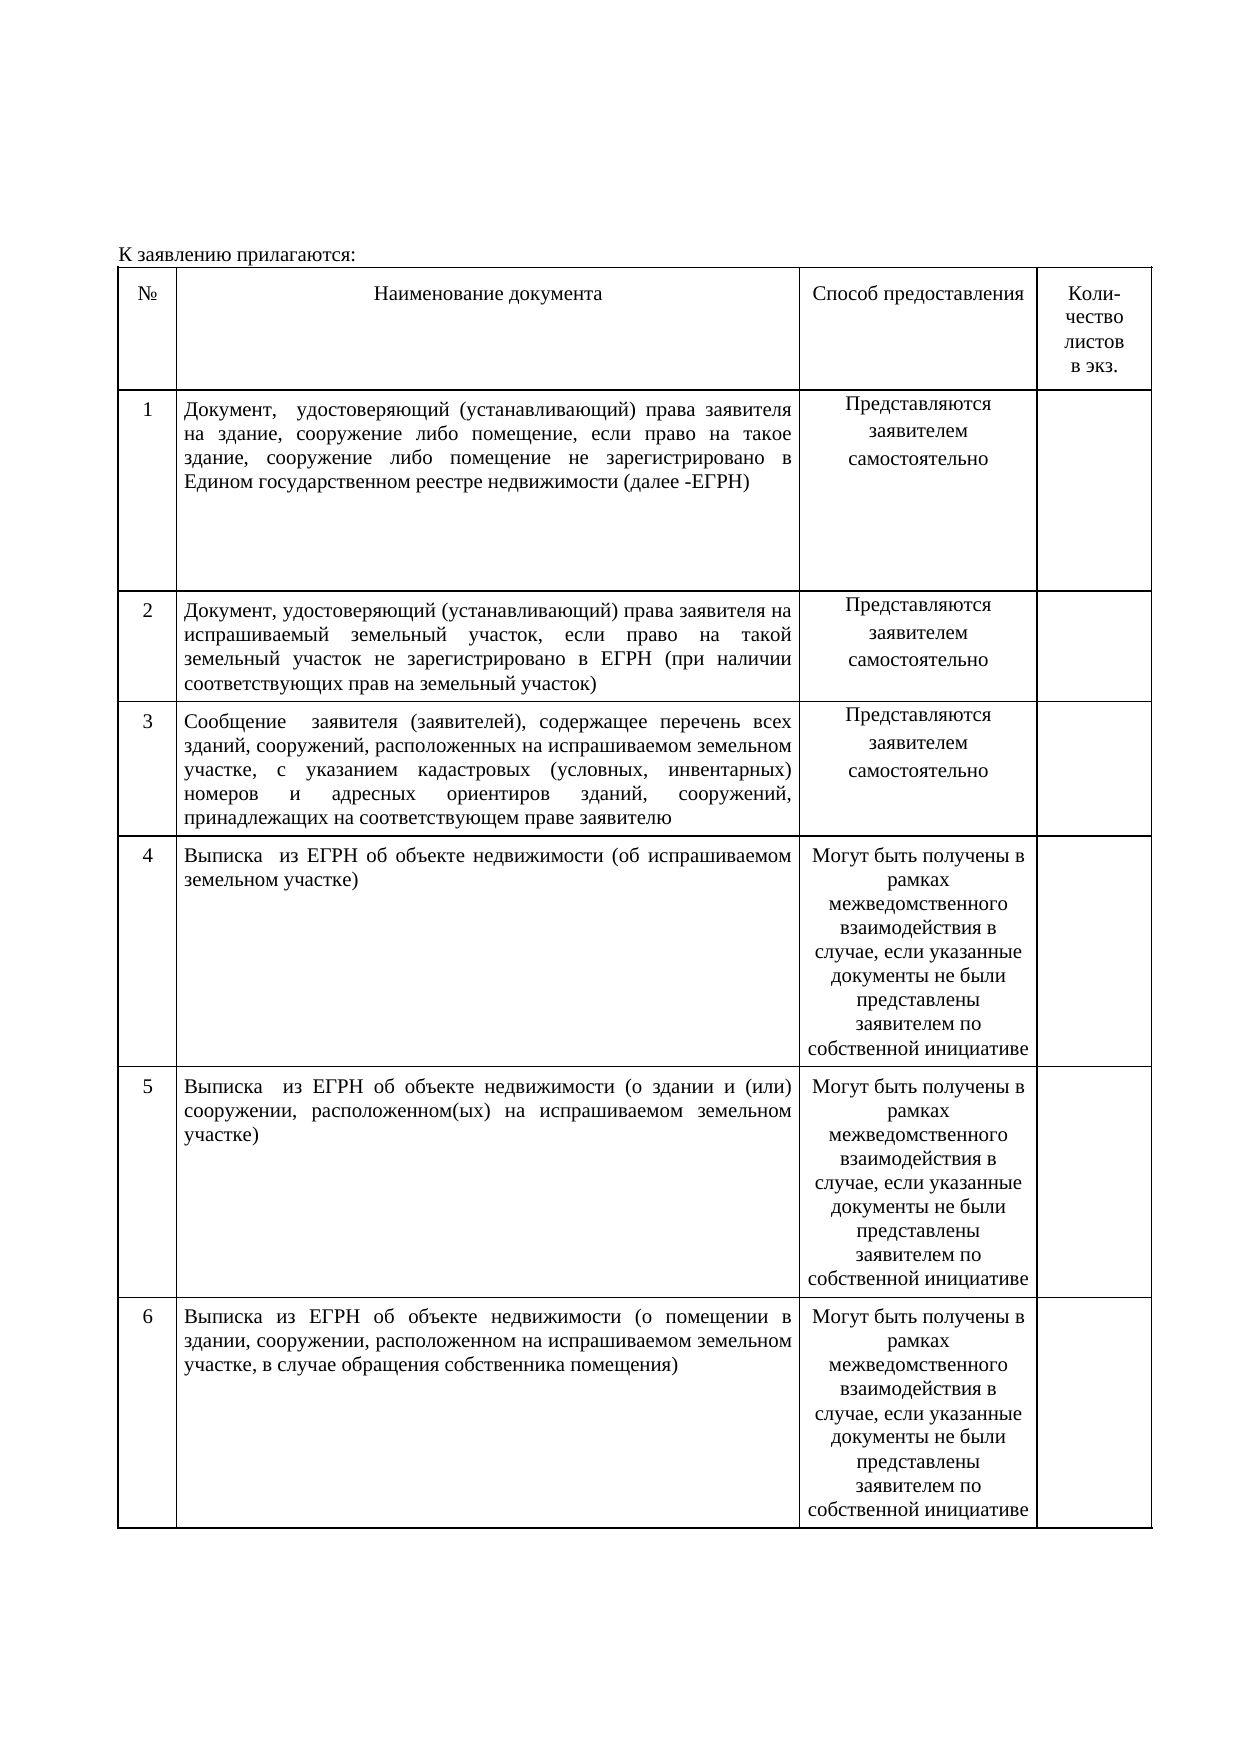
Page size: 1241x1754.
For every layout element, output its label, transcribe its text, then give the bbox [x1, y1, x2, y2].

table_cell [1038, 702, 1151, 835]
table_cell Представляются заявителем самостоятельно [800, 592, 1036, 701]
table_cell Выписка из ЕГРН об объекте недвижимости (о здании и (или) сооружении, расположенном(ых) на испрашиваемом земельном участке) [177, 1067, 799, 1296]
table_cell 1 [119, 391, 176, 590]
table_cell Выписка из ЕГРН об объекте недвижимости (о помещении в здании, сооружении, расположенном на испрашиваемом земельном участке, в случае обращения собственника помещения) [177, 1298, 799, 1527]
table_cell Документ, удостоверяющий (устанавливающий) права заявителя на здание, сооружение либо помещение, если право на такое здание, сооружение либо помещение не зарегистрировано в Едином государственном реестре недвижимости (далее -ЕГРН) [177, 391, 799, 590]
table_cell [800, 1298, 1036, 1527]
table_cell Представляются заявителем самостоятельно [800, 391, 1036, 590]
table_cell Представляются заявителем самостоятельно [800, 702, 1036, 835]
table_cell [1038, 391, 1151, 590]
table_header Способ предоставления [800, 268, 1036, 389]
table_header № [119, 268, 176, 389]
table_cell [1038, 1298, 1151, 1527]
table_cell 6 [119, 1298, 176, 1527]
table_cell 3 [119, 702, 176, 835]
table_cell 2 [119, 592, 176, 701]
text К заявлению прилагаются: [118, 242, 1152, 266]
table_cell Выписка из ЕГРН об объекте недвижимости (об испрашиваемом земельном участке) [177, 837, 799, 1066]
table_header Наименование документа [177, 268, 799, 389]
table_cell [1038, 837, 1151, 1066]
table_cell 5 [119, 1067, 176, 1296]
table_cell Сообщение заявителя (заявителей), содержащее перечень всех зданий, сооружений, расположенных на испрашиваемом земельном участке, с указанием кадастровых (условных, инвентарных) номеров и адресных ориентиров зданий, сооружений, принадлежащих на соответствующем праве заявителю [177, 702, 799, 835]
table_cell 4 [119, 837, 176, 1066]
table_cell [1038, 1067, 1151, 1296]
table_header Коли-чество листов в экз. [1038, 268, 1151, 389]
table_cell Документ, удостоверяющий (устанавливающий) права заявителя на испрашиваемый земельный участок, если право на такой земельный участок не зарегистрировано в ЕГРН (при наличии соответствующих прав на земельный участок) [177, 592, 799, 701]
table_cell [1038, 592, 1151, 701]
